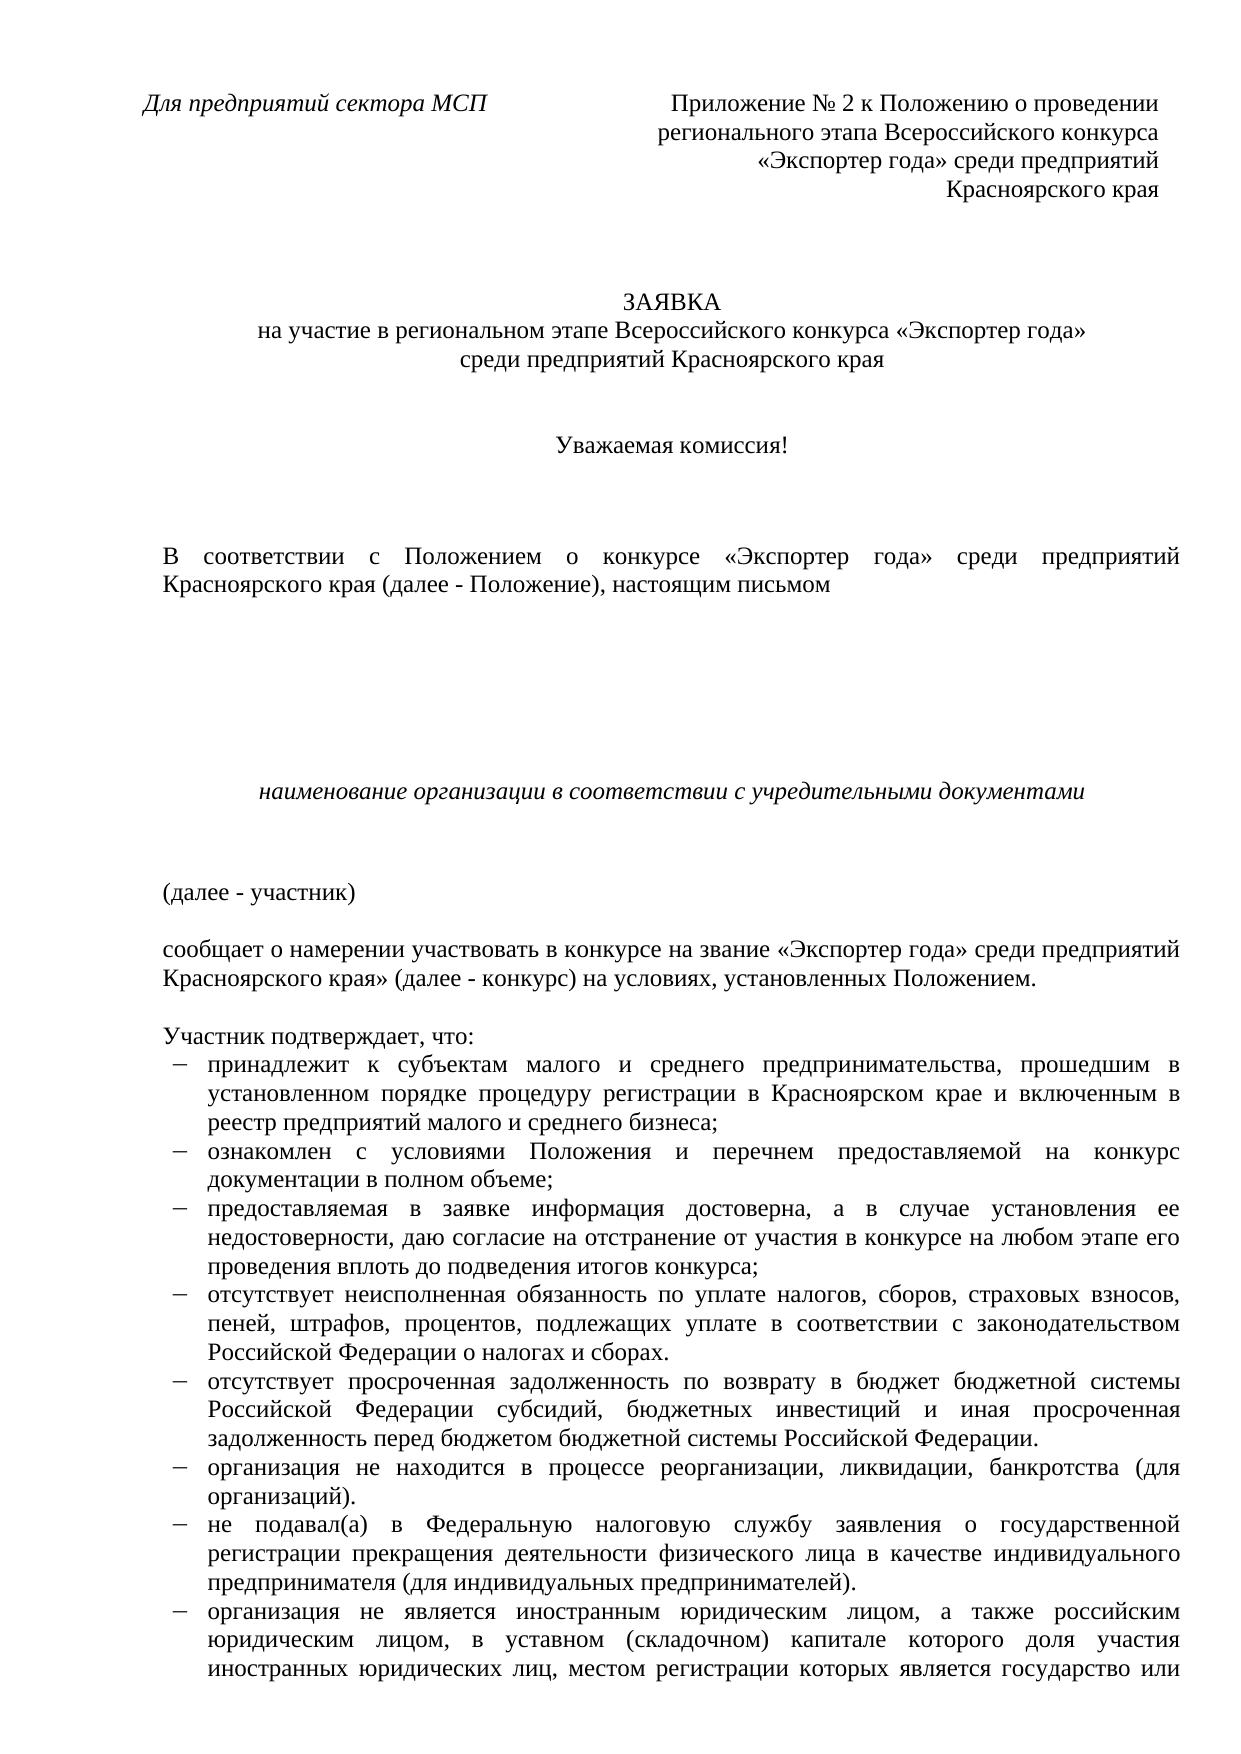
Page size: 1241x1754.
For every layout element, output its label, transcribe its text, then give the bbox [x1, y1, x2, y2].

text среди предприятий Красноярского края [162, 344, 1181, 373]
text ЗАЯВКА [162, 287, 1181, 316]
text на участие в региональном этапе Всероссийского конкурса «Экспортер года» [162, 316, 1181, 344]
table_header Для предприятий сектора МСП [133, 88, 622, 287]
table_header Приложение № 2 к Положению о проведении регионального этапа Всероссийского конкурса «Экспортер года» среди предприятий Красноярского края [622, 88, 1170, 287]
